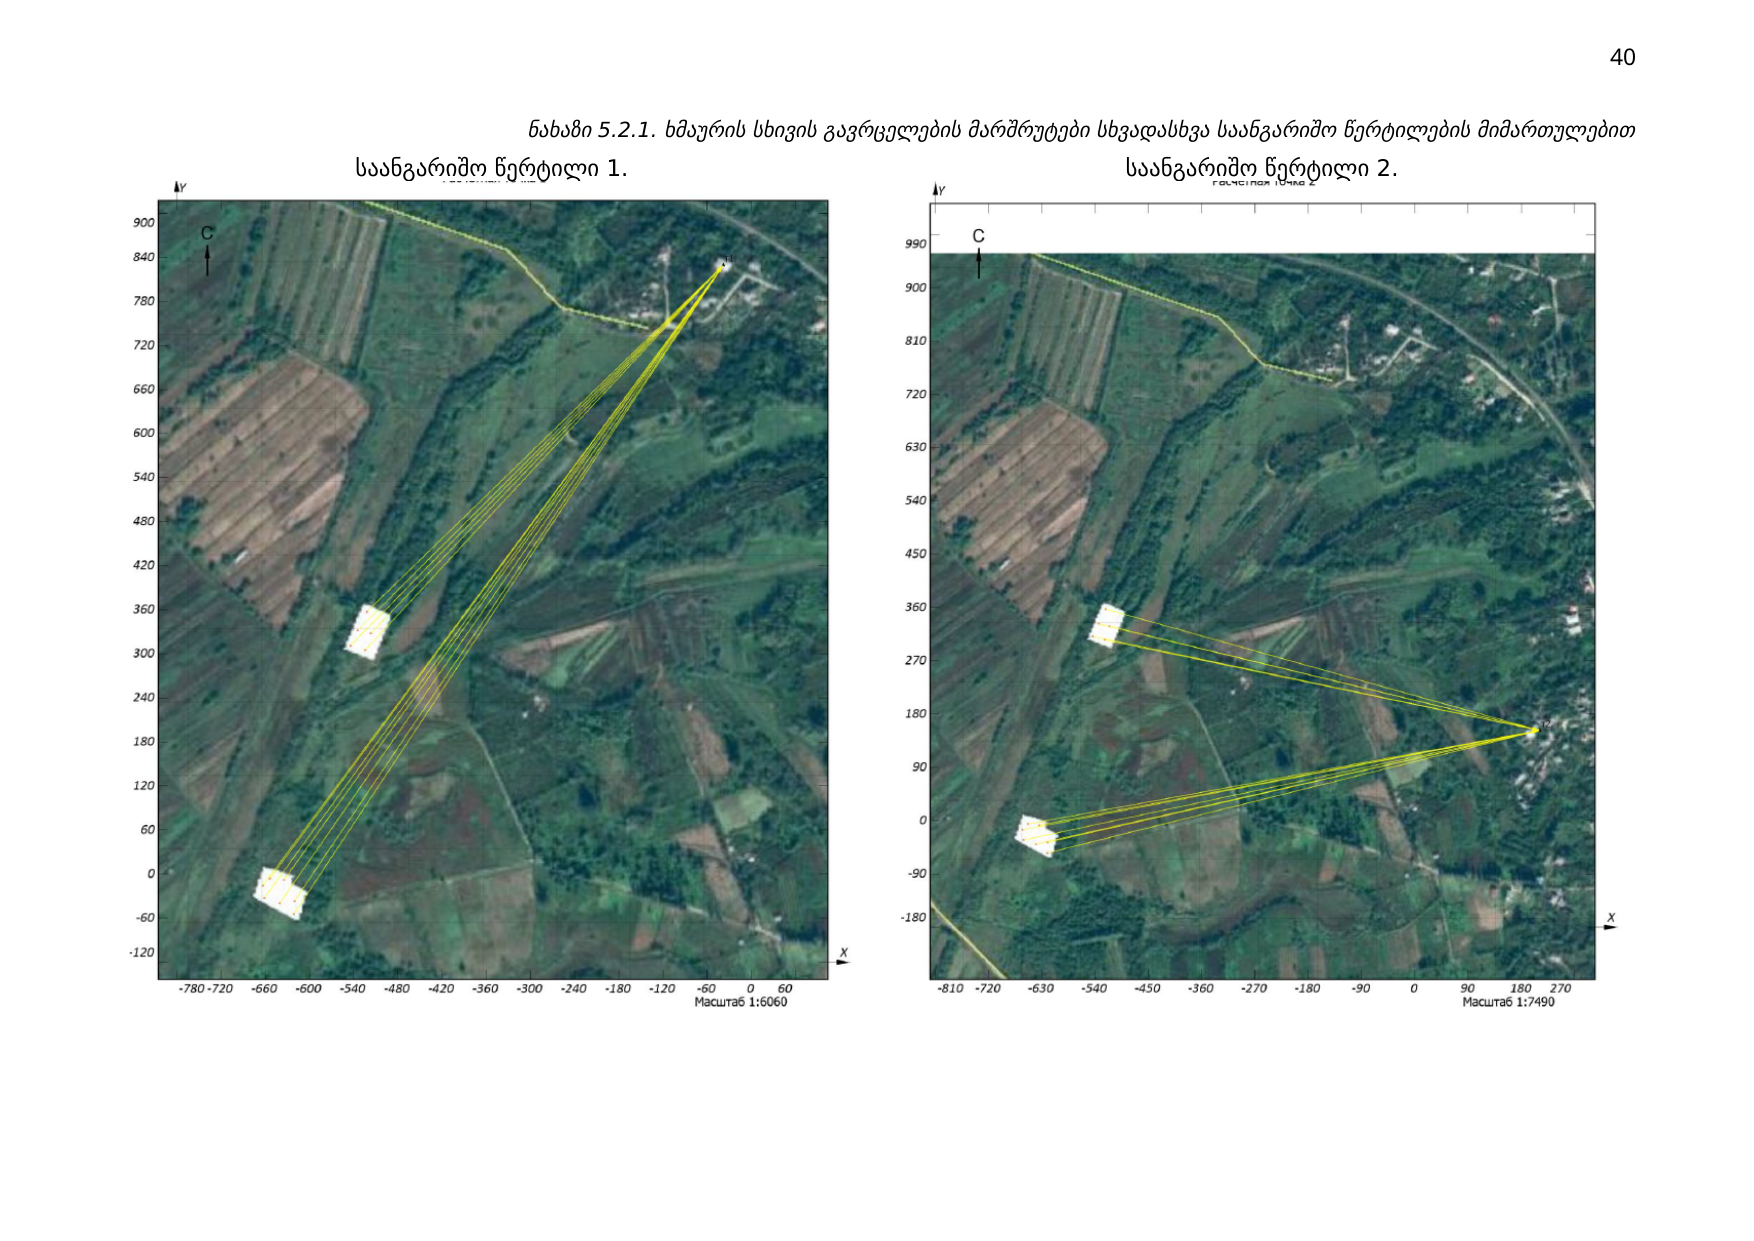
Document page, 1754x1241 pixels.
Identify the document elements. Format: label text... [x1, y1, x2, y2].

text ნახაზი 5.2.1. ხმაურის სხივის გავრცელების მარშრუტები სხვადასხვა საანგარიშო წერტილების მიმართულებით [118, 118, 1636, 142]
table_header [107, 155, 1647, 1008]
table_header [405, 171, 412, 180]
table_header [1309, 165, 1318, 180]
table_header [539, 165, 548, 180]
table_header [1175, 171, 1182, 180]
